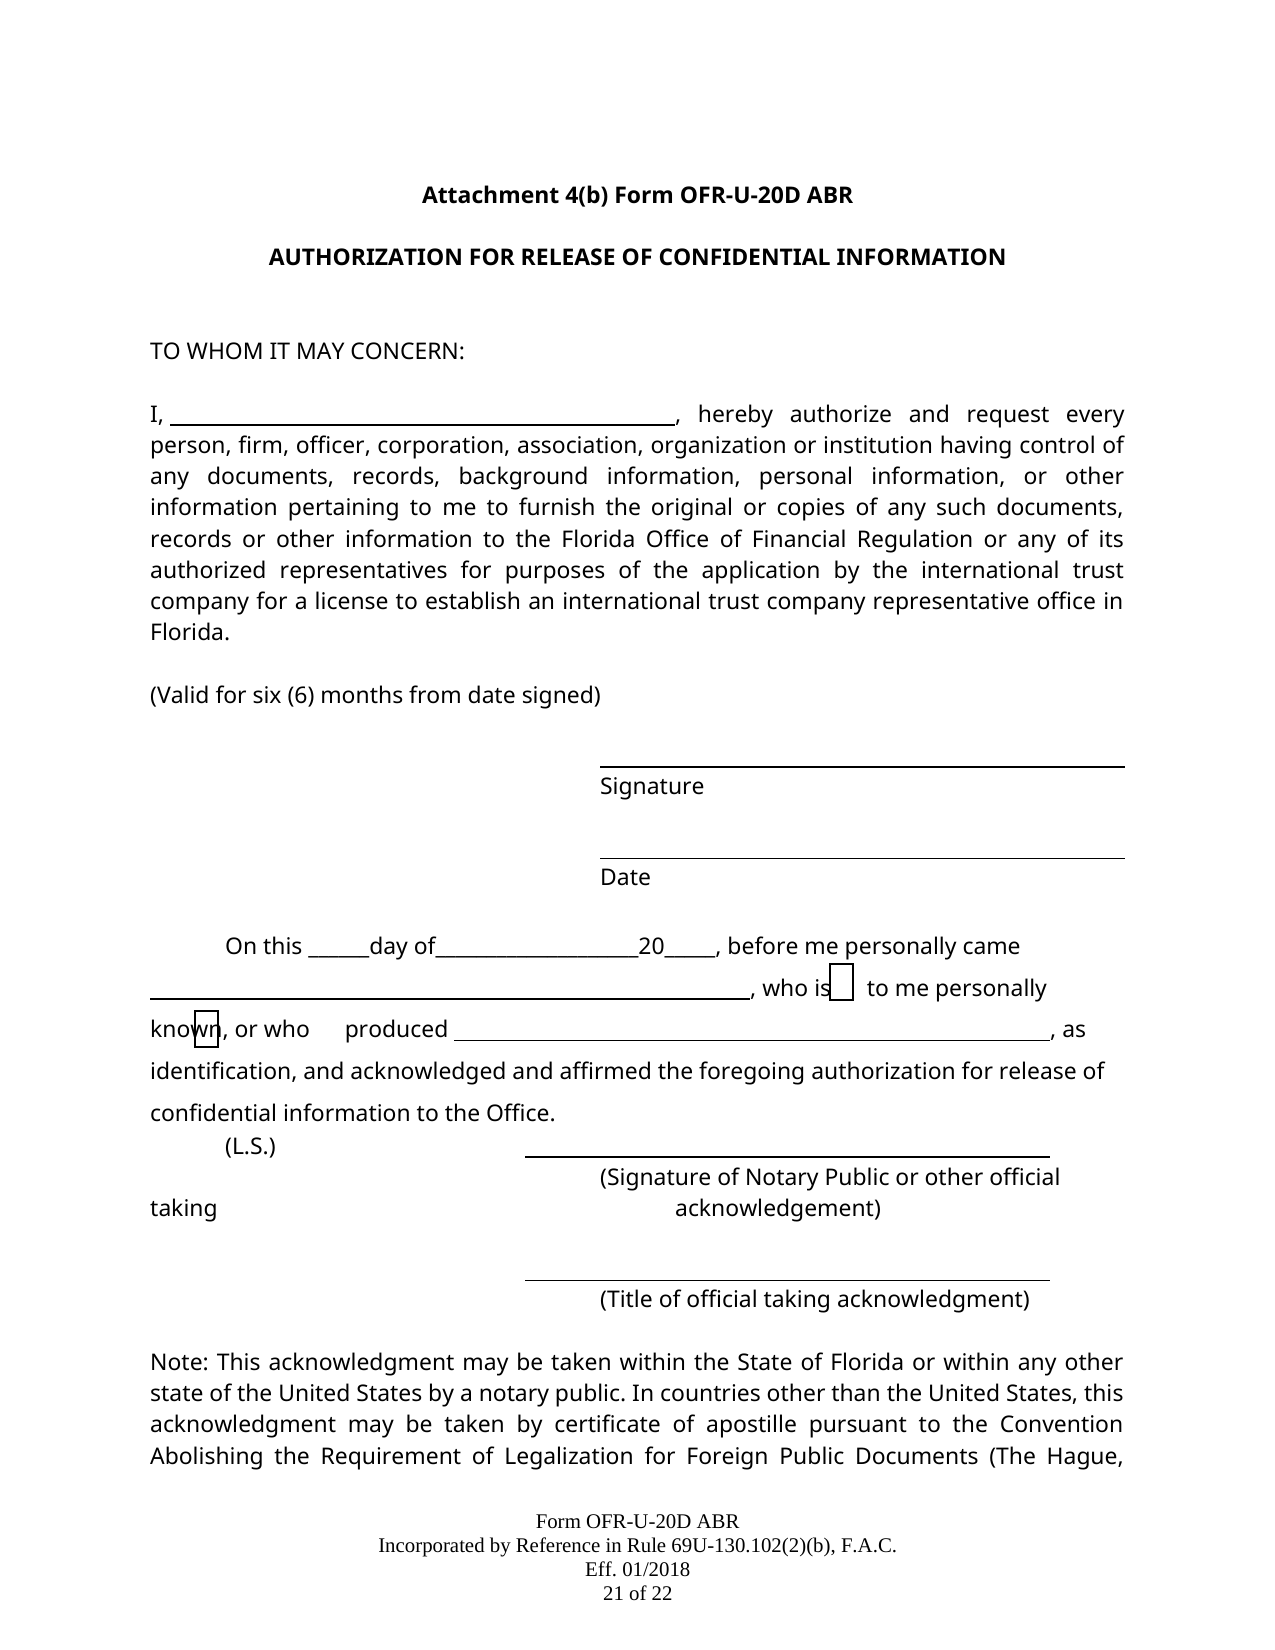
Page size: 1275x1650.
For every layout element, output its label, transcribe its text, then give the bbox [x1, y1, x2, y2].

text (Title of official taking acknowledgment) [150, 1254, 1125, 1314]
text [150, 1346, 1125, 1471]
text Attachment 4(b) Form OFR-U-20D ABR [150, 179, 1125, 210]
text , who is to me personally known, or who produced , as identification, and acknowledged and affirmed the foregoing authorization for release of confidential information to the Office. [150, 963, 1125, 1129]
text (Valid for six (6) months from date signed) [150, 679, 1125, 741]
text TO WHOM IT MAY CONCERN: [150, 335, 1125, 366]
text On this ______day of____________________20_____, before me personally came [150, 921, 1125, 963]
text Signature [150, 770, 1125, 801]
text AUTHORIZATION FOR RELEASE OF CONFIDENTIAL INFORMATION [150, 241, 1125, 272]
text Date [150, 861, 1125, 892]
text I, , hereby authorize and request every person, firm, officer, corporation, association, organization or institution having control of any documents, records, background information, personal information, or other information pertaining to me to furnish the original or copies of any such documents, records or other information to the Florida Office of Financial Regulation or any of its authorized representatives for purposes of the application by the international trust company for a license to establish an international trust company representative office in Florida. [150, 397, 1125, 647]
text (L.S.) (Signature of Notary Public or other official taking acknowledgement) [150, 1129, 1125, 1223]
